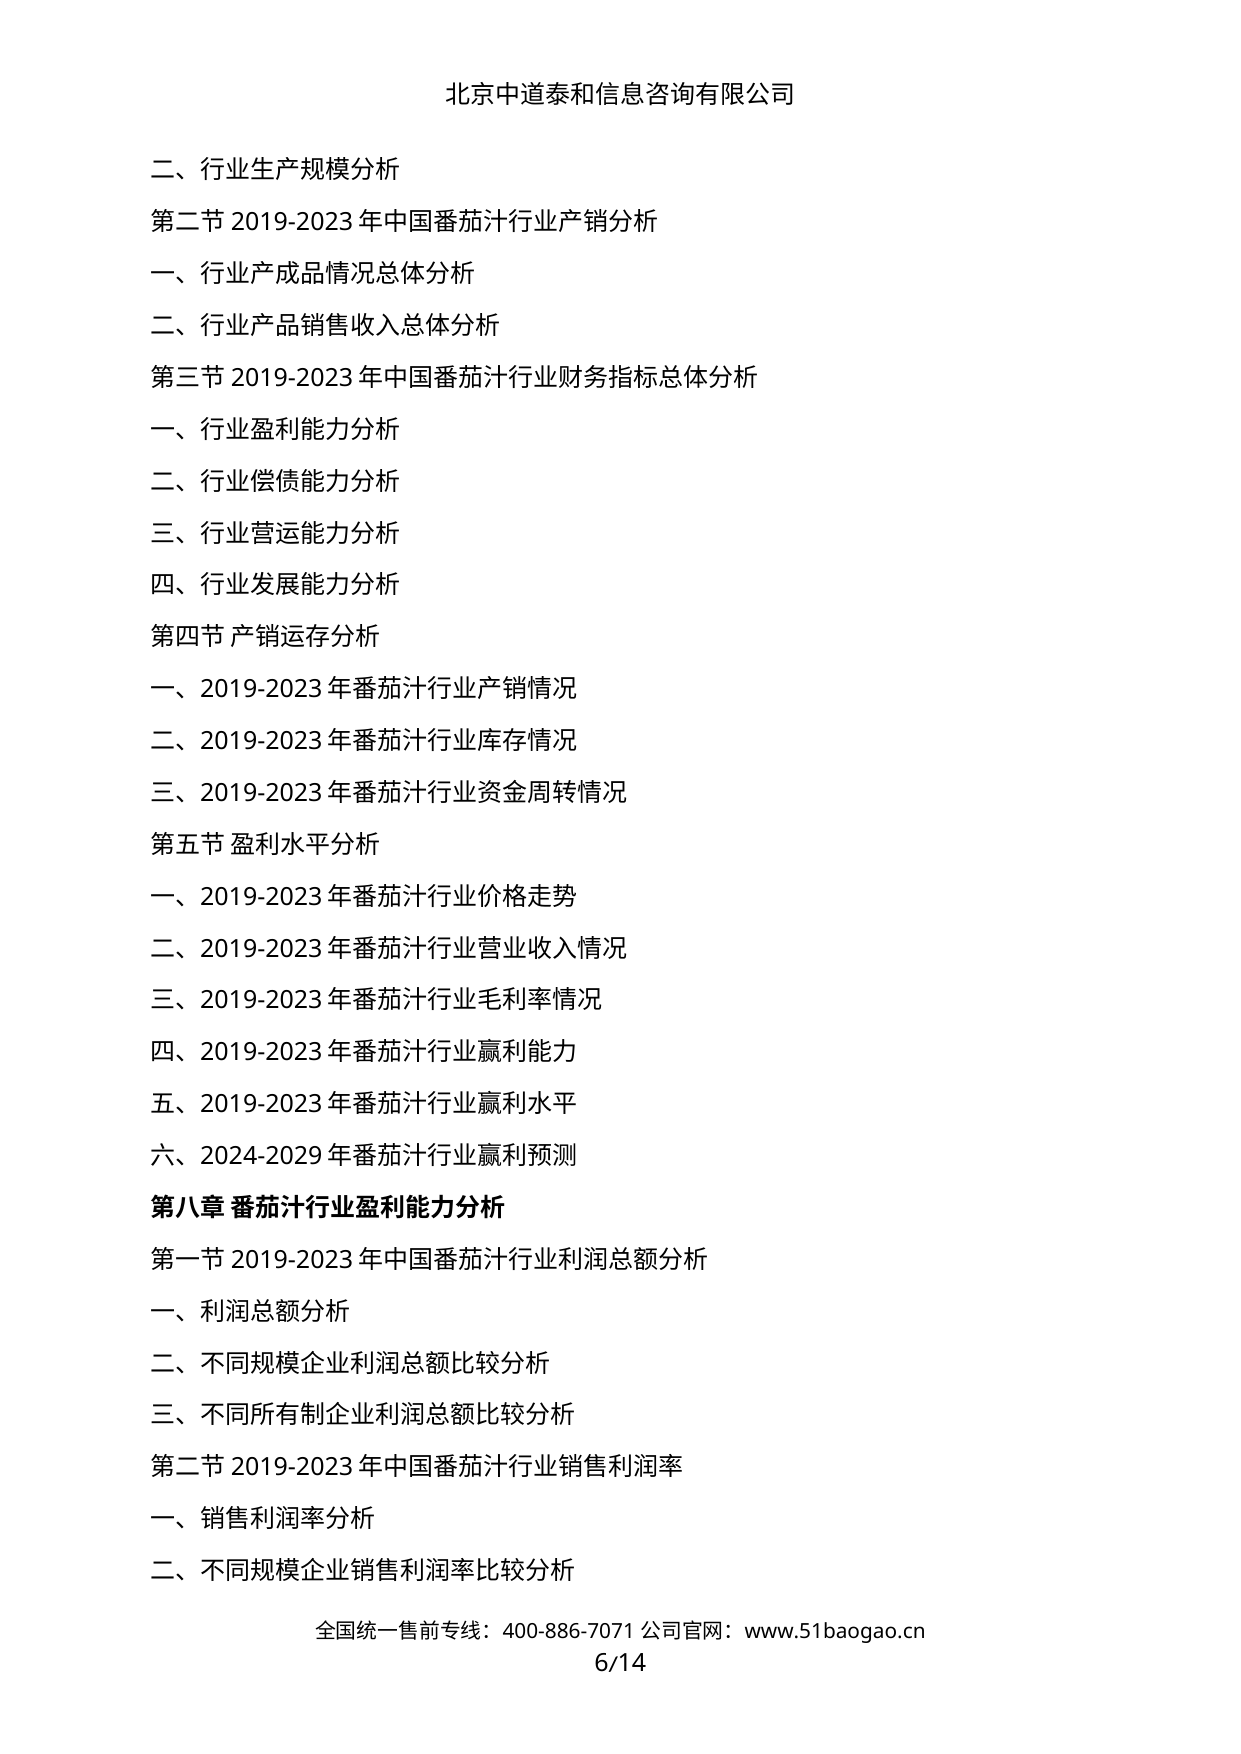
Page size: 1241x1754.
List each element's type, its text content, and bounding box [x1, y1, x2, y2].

text 一、2019-2023年番茄汁行业价格走势 [150, 876, 1090, 912]
text 三、2019-2023年番茄汁行业毛利率情况 [150, 980, 1090, 1016]
text 三、行业营运能力分析 [150, 513, 1090, 549]
text 二、不同规模企业利润总额比较分析 [150, 1343, 1090, 1379]
text 第五节 盈利水平分析 [150, 824, 1090, 861]
text 一、销售利润率分析 [150, 1499, 1090, 1535]
text 二、行业生产规模分析 [150, 150, 1090, 186]
text 一、2019-2023年番茄汁行业产销情况 [150, 669, 1090, 705]
text 第二节 2019-2023年中国番茄汁行业产销分析 [150, 202, 1090, 238]
text 四、2019-2023年番茄汁行业赢利能力 [150, 1032, 1090, 1068]
text 第一节 2019-2023年中国番茄汁行业利润总额分析 [150, 1239, 1090, 1276]
text 三、不同所有制企业利润总额比较分析 [150, 1395, 1090, 1431]
text 二、行业产品销售收入总体分析 [150, 306, 1090, 342]
text 四、行业发展能力分析 [150, 565, 1090, 601]
text 二、不同规模企业销售利润率比较分析 [150, 1551, 1090, 1587]
text 第八章 番茄汁行业盈利能力分析 [150, 1187, 1090, 1224]
text 二、2019-2023年番茄汁行业营业收入情况 [150, 928, 1090, 964]
text 一、行业产成品情况总体分析 [150, 254, 1090, 290]
text 二、2019-2023年番茄汁行业库存情况 [150, 721, 1090, 757]
text 第四节 产销运存分析 [150, 617, 1090, 653]
text 第二节 2019-2023年中国番茄汁行业销售利润率 [150, 1447, 1090, 1483]
text 五、2019-2023年番茄汁行业赢利水平 [150, 1084, 1090, 1120]
text 三、2019-2023年番茄汁行业资金周转情况 [150, 772, 1090, 809]
text 二、行业偿债能力分析 [150, 461, 1090, 497]
text 六、2024-2029年番茄汁行业赢利预测 [150, 1136, 1090, 1172]
text 一、利润总额分析 [150, 1291, 1090, 1327]
text 第三节 2019-2023年中国番茄汁行业财务指标总体分析 [150, 357, 1090, 394]
text 一、行业盈利能力分析 [150, 409, 1090, 446]
